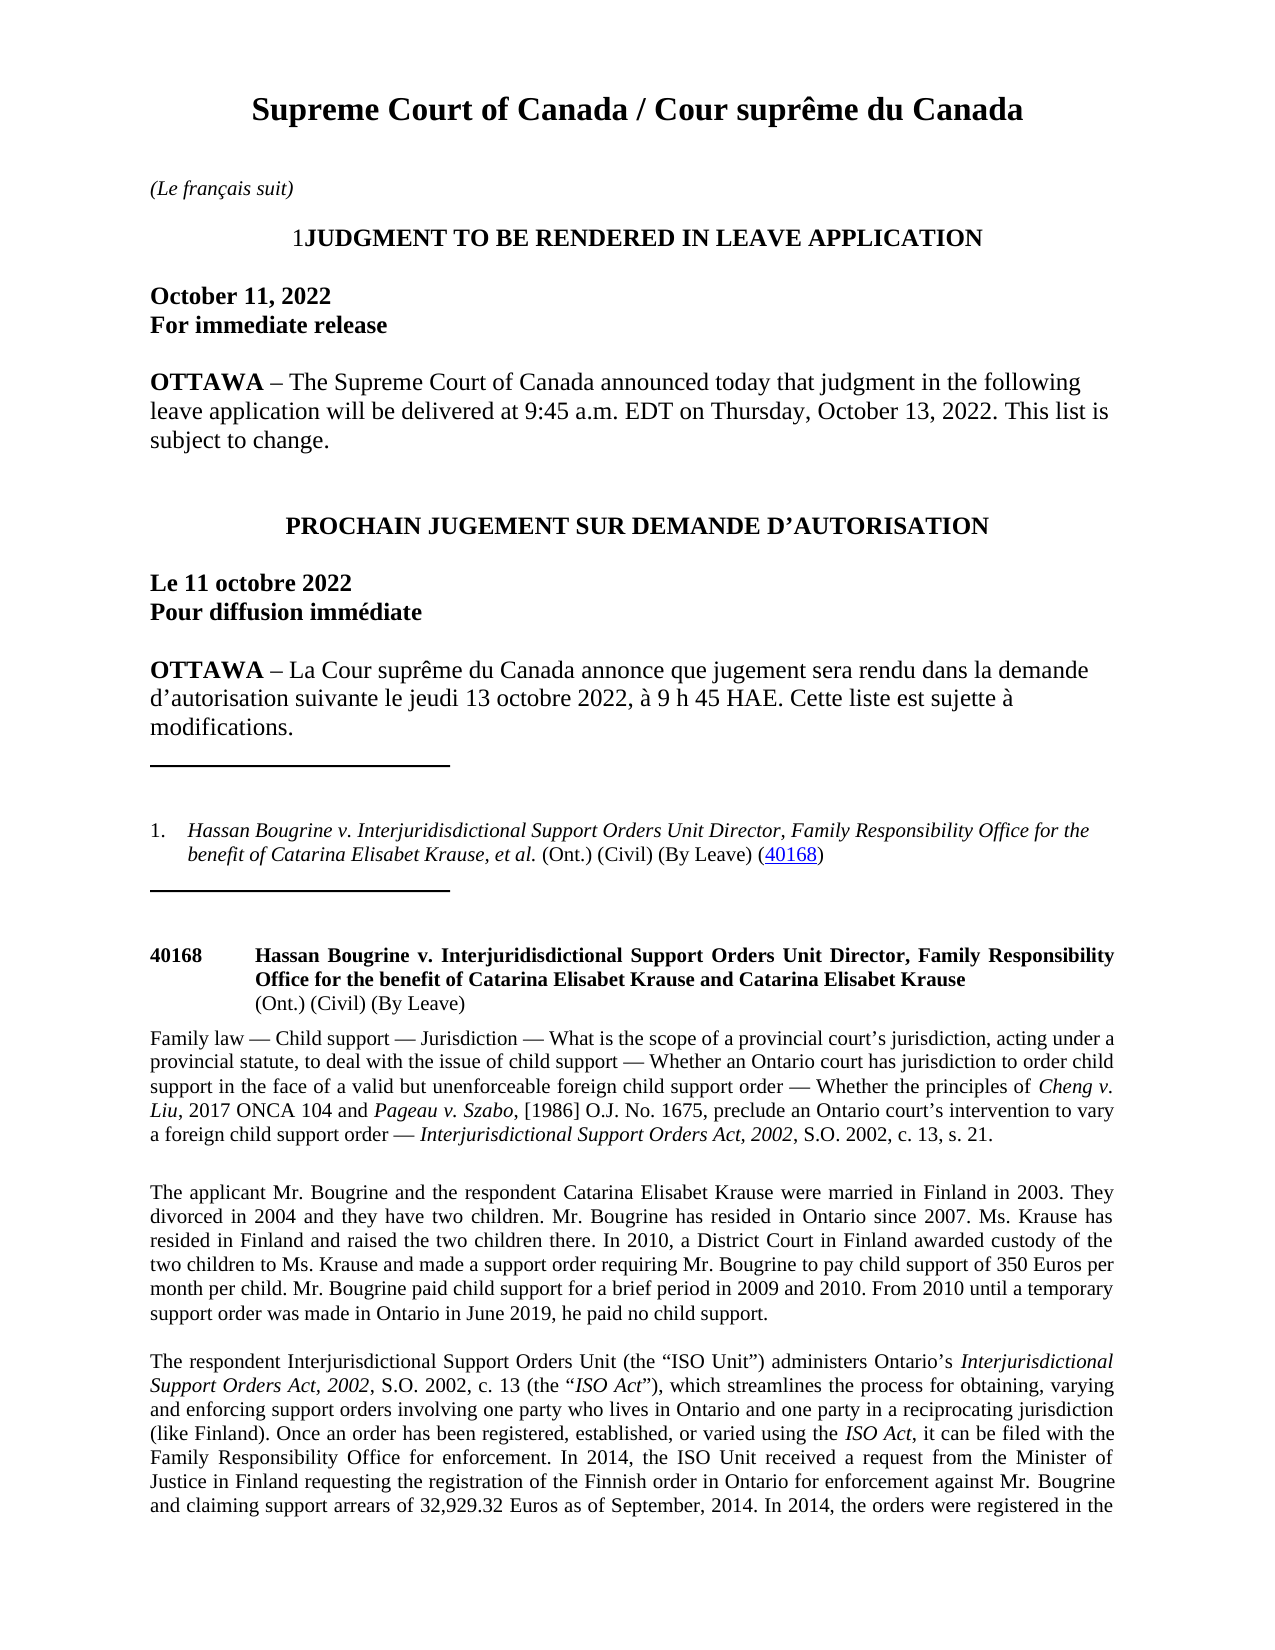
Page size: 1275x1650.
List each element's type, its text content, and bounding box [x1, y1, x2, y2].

text Le 11 octobre 2022 [150, 568, 1125, 597]
text OTTAWA – La Cour suprême du Canada annonce que jugement sera rendu dans la demande d’autorisation suivante le jeudi 13 octobre 2022, à 9 h 45 HAE. Cette liste est sujette à modifications. [150, 655, 1125, 741]
table_header 40168 [150, 943, 255, 1025]
text PROCHAIN JUGEMENT SUR DEMANDE D’AUTORISATION [150, 511, 1125, 540]
table_header Hassan Bougrine v. Interjuridisdictional Support Orders Unit Director, Family Responsibility Office for the benefit of Catarina Elisabet Krause and Catarina Elisabet Krause (Ont.) (Civil) (By Leave) [255, 943, 1115, 1025]
list Hassan Bougrine v. Interjuridisdictional Support Orders Unit Director, Family Responsibility Office for the benefit of Catarina Elisabet Krause, et al. (Ont.) (Civil) (By Leave) (40168) [150, 818, 1125, 866]
text (Le français suit) [150, 175, 1125, 199]
text Pour diffusion immédiate [150, 597, 1125, 626]
table_cell Family law — Child support — Jurisdiction — What is the scope of a provincial court’s jurisdiction, acting under a provincial statute, to deal with the issue of child support — Whether an Ontario court has jurisdiction to order child support in the face of a valid but unenforceable foreign child support order — Whether the principles of Cheng v. Liu, 2017 ONCA 104 and Pageau v. Szabo, [1986] O.J. No. 1675, preclude an Ontario court’s intervention to vary a foreign child support order — Interjurisdictional Support Orders Act, 2002, S.O. 2002, c. 13, s. 21. [150, 1025, 1115, 1156]
text October 11, 2022 [150, 281, 1125, 310]
text Supreme Court of Canada / Cour suprême du Canada [150, 89, 1125, 127]
text JUDGMENT TO BE RENDERED IN LEAVE APPLICATION [150, 223, 1125, 252]
text For immediate release [150, 310, 1125, 338]
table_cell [150, 1156, 1115, 1527]
text OTTAWA – The Supreme Court of Canada announced today that judgment in the following leave application will be delivered at 9:45 a.m. EDT on Thursday, October 13, 2022. This list is subject to change. [150, 367, 1125, 453]
